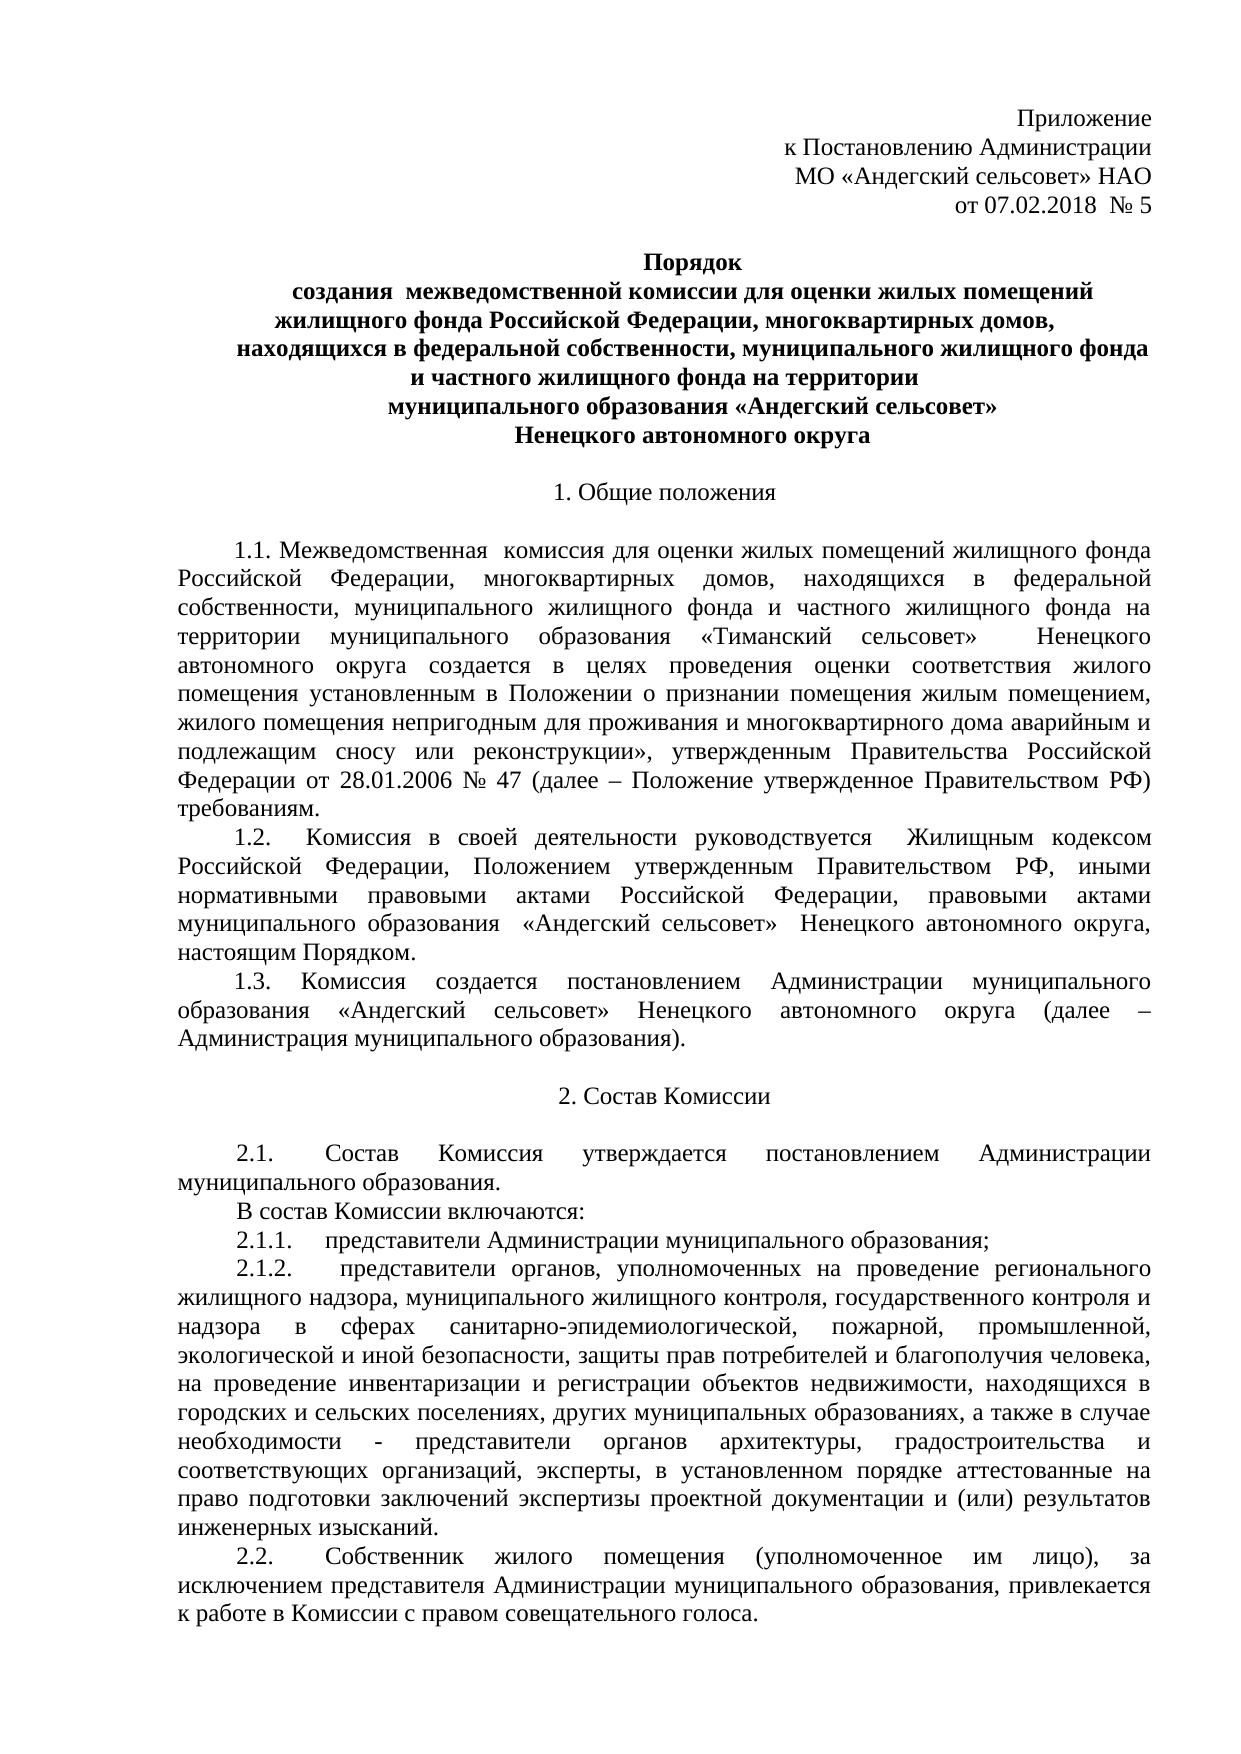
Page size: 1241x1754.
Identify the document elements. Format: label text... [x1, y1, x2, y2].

text 1. Общие положения [177, 477, 1152, 506]
text Ненецкого автономного округа [177, 420, 1152, 448]
list представители Администрации муниципального образования; [192, 1225, 1152, 1253]
text В состав Комиссии включаются: [236, 1196, 1152, 1225]
text Порядок [177, 247, 1152, 276]
list Состав Комиссия утверждается постановлением Администрации муниципального образования. [177, 1138, 1152, 1196]
text от 07.02.2018 № 5 [177, 190, 1152, 218]
list представители органов, уполномоченных на проведение регионального жилищного надзора, муниципального жилищного контроля, государственного контроля и надзора в сферах санитарно-эпидемиологической, пожарной, промышленной, экологической и иной безопасности, защиты прав потребителей и благополучия человека, на проведение инвентаризации и регистрации объектов недвижимости, находящихся в городских и сельских поселениях, других муниципальных образованиях, а также в случае необходимости - представители органов архитектуры, градостроительства и соответствующих организаций, эксперты, в установленном порядке аттестованные на право подготовки заключений экспертизы проектной документации и (или) результатов инженерных изысканий. [177, 1253, 1152, 1541]
text 2. Состав Комиссии [177, 1081, 1152, 1110]
text МО «Андегский сельсовет» НАО [177, 161, 1152, 190]
text находящихся в федеральной собственности, муниципального жилищного фонда и частного жилищного фонда на территории [177, 333, 1152, 391]
text к Постановлению Администрации [177, 132, 1152, 161]
text 1.2. Комиссия в своей деятельности руководствуется Жилищным кодексом Российской Федерации, Положением утвержденным Правительством РФ, иными нормативными правовыми актами Российской Федерации, правовыми актами муниципального образования «Андегский сельсовет» Ненецкого автономного округа, настоящим Порядком. [177, 822, 1152, 966]
text 1.3. Комиссия создается постановлением Администрации муниципального образования «Андегский сельсовет» Ненецкого автономного округа (далее – Администрация муниципального образования). [177, 966, 1152, 1052]
text Приложение [177, 103, 1152, 132]
text муниципального образования «Андегский сельсовет» [177, 391, 1152, 420]
list Собственник жилого помещения (уполномоченное им лицо), за исключением представителя Администрации муниципального образования, привлекается к работе в Комиссии с правом совещательного голоса. [177, 1541, 1152, 1627]
text 1.1. Межведомственная комиссия для оценки жилых помещений жилищного фонда Российской Федерации, многоквартирных домов, находящихся в федеральной собственности, муниципального жилищного фонда и частного жилищного фонда на территории муниципального образования «Тиманский сельсовет» Ненецкого автономного округа создается в целях проведения оценки соответствия жилого помещения установленным в Положении о признании помещения жилым помещением, жилого помещения непригодным для проживания и многоквартирного дома аварийным и подлежащим сносу или реконструкции», утвержденным Правительства Российской Федерации от 28.01.2006 № 47 (далее – Положение утвержденное Правительством РФ) требованиям. [177, 535, 1152, 822]
text создания межведомственной комиссии для оценки жилых помещений жилищного фонда Российской Федерации, многоквартирных домов, [177, 276, 1152, 333]
